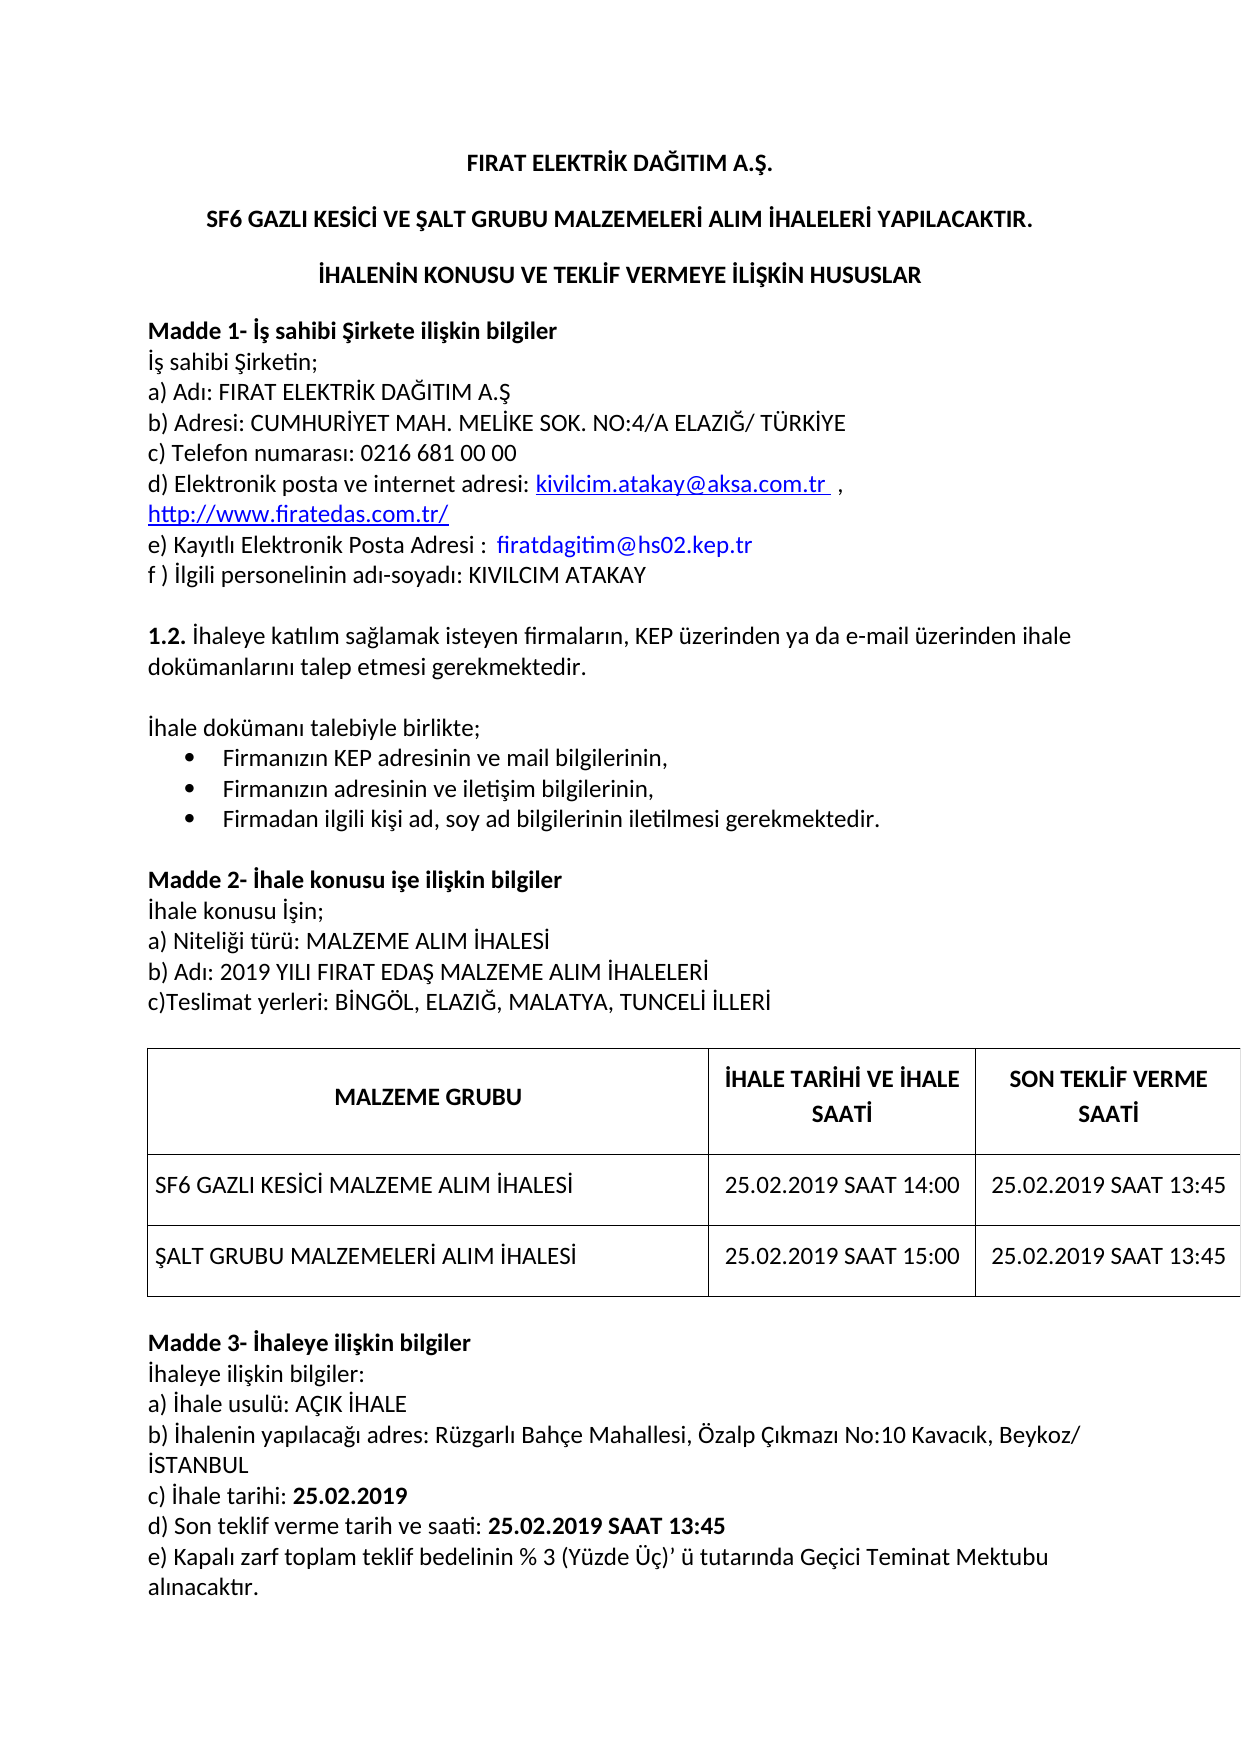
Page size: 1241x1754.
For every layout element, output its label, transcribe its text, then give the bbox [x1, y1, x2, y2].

list Firmanızın adresinin ve iletişim bilgilerinin, [185, 773, 1093, 803]
text c)Teslimat yerleri: BİNGÖL, ELAZIĞ, MALATYA, TUNCELİ İLLERİ [148, 987, 1093, 1017]
text e) Kapalı zarf toplam teklif bedelinin % 3 (Yüzde Üç)’ ü tutarında Geçici Teminat Mektubu alınacaktır. [148, 1541, 1093, 1602]
text İhale konusu İşin; [148, 895, 1093, 926]
table_cell 25.02.2019 SAAT 14:00 [709, 1155, 975, 1225]
text d) Elektronik posta ve internet adresi: kivilcim.atakay@aksa.com.tr , http://www.firatedas.com.tr/ [148, 468, 1093, 529]
table_header İHALE TARİHİ VE İHALE SAATİ [709, 1049, 975, 1154]
text Madde 3- İhaleye ilişkin bilgiler [148, 1327, 1093, 1358]
text d) Son teklif verme tarih ve saati: 25.02.2019 SAAT 13:45 [148, 1510, 1093, 1541]
list Firmadan ilgili kişi ad, soy ad bilgilerinin iletilmesi gerekmektedir. [185, 803, 1093, 834]
table_cell 25.02.2019 SAAT 13:45 [976, 1226, 1240, 1296]
table_header MALZEME GRUBU [148, 1049, 708, 1154]
table_cell SF6 GAZLI KESİCİ MALZEME ALIM İHALESİ [148, 1155, 708, 1225]
text f ) İlgili personelinin adı-soyadı: KIVILCIM ATAKAY [148, 559, 1093, 590]
text Madde 1- İş sahibi Şirkete ilişkin bilgiler [148, 315, 1093, 346]
table_cell 25.02.2019 SAAT 13:45 [976, 1155, 1240, 1225]
table_header SON TEKLİF VERME SAATİ [976, 1049, 1240, 1154]
text a) İhale usulü: AÇIK İHALE [148, 1388, 1093, 1419]
text FIRAT ELEKTRİK DAĞITIM A.Ş. [148, 148, 1093, 178]
text 1.2. İhaleye katılım sağlamak isteyen firmaların, KEP üzerinden ya da e-mail üzerinden ihale dokümanlarını talep etmesi gerekmektedir. [148, 620, 1093, 681]
text c) Telefon numarası: 0216 681 00 00 [148, 437, 1093, 468]
text a) Adı: FIRAT ELEKTRİK DAĞITIM A.Ş [148, 376, 1093, 407]
text b) Adresi: CUMHURİYET MAH. MELİKE SOK. NO:4/A ELAZIĞ/ TÜRKİYE [148, 407, 1093, 437]
text İhale dokümanı talebiyle birlikte; [148, 712, 1093, 742]
text c) İhale tarihi: 25.02.2019 [148, 1480, 1093, 1510]
table_cell 25.02.2019 SAAT 15:00 [709, 1226, 975, 1296]
text İş sahibi Şirketin; [148, 346, 1093, 376]
list Firmanızın KEP adresinin ve mail bilgilerinin, [185, 742, 1093, 773]
text İhaleye ilişkin bilgiler: [148, 1358, 1093, 1388]
text b) Adı: 2019 YILI FIRAT EDAŞ MALZEME ALIM İHALELERİ [148, 956, 1093, 987]
text b) İhalenin yapılacağı adres: Rüzgarlı Bahçe Mahallesi, Özalp Çıkmazı No:10 Kavacık, Beykoz/ İSTANBUL [148, 1419, 1093, 1480]
table_cell ŞALT GRUBU MALZEMELERİ ALIM İHALESİ [148, 1226, 708, 1296]
text İHALENİN KONUSU VE TEKLİF VERMEYE İLİŞKİN HUSUSLAR [148, 259, 1093, 290]
text SF6 GAZLI KESİCİ VE ŞALT GRUBU MALZEMELERİ ALIM İHALELERİ YAPILACAKTIR. [148, 203, 1093, 234]
text Madde 2- İhale konusu işe ilişkin bilgiler [148, 864, 1093, 895]
text e) Kayıtlı Elektronik Posta Adresi : firatdagitim@hs02.kep.tr [148, 529, 1093, 559]
text a) Niteliği türü: MALZEME ALIM İHALESİ [148, 926, 1093, 956]
